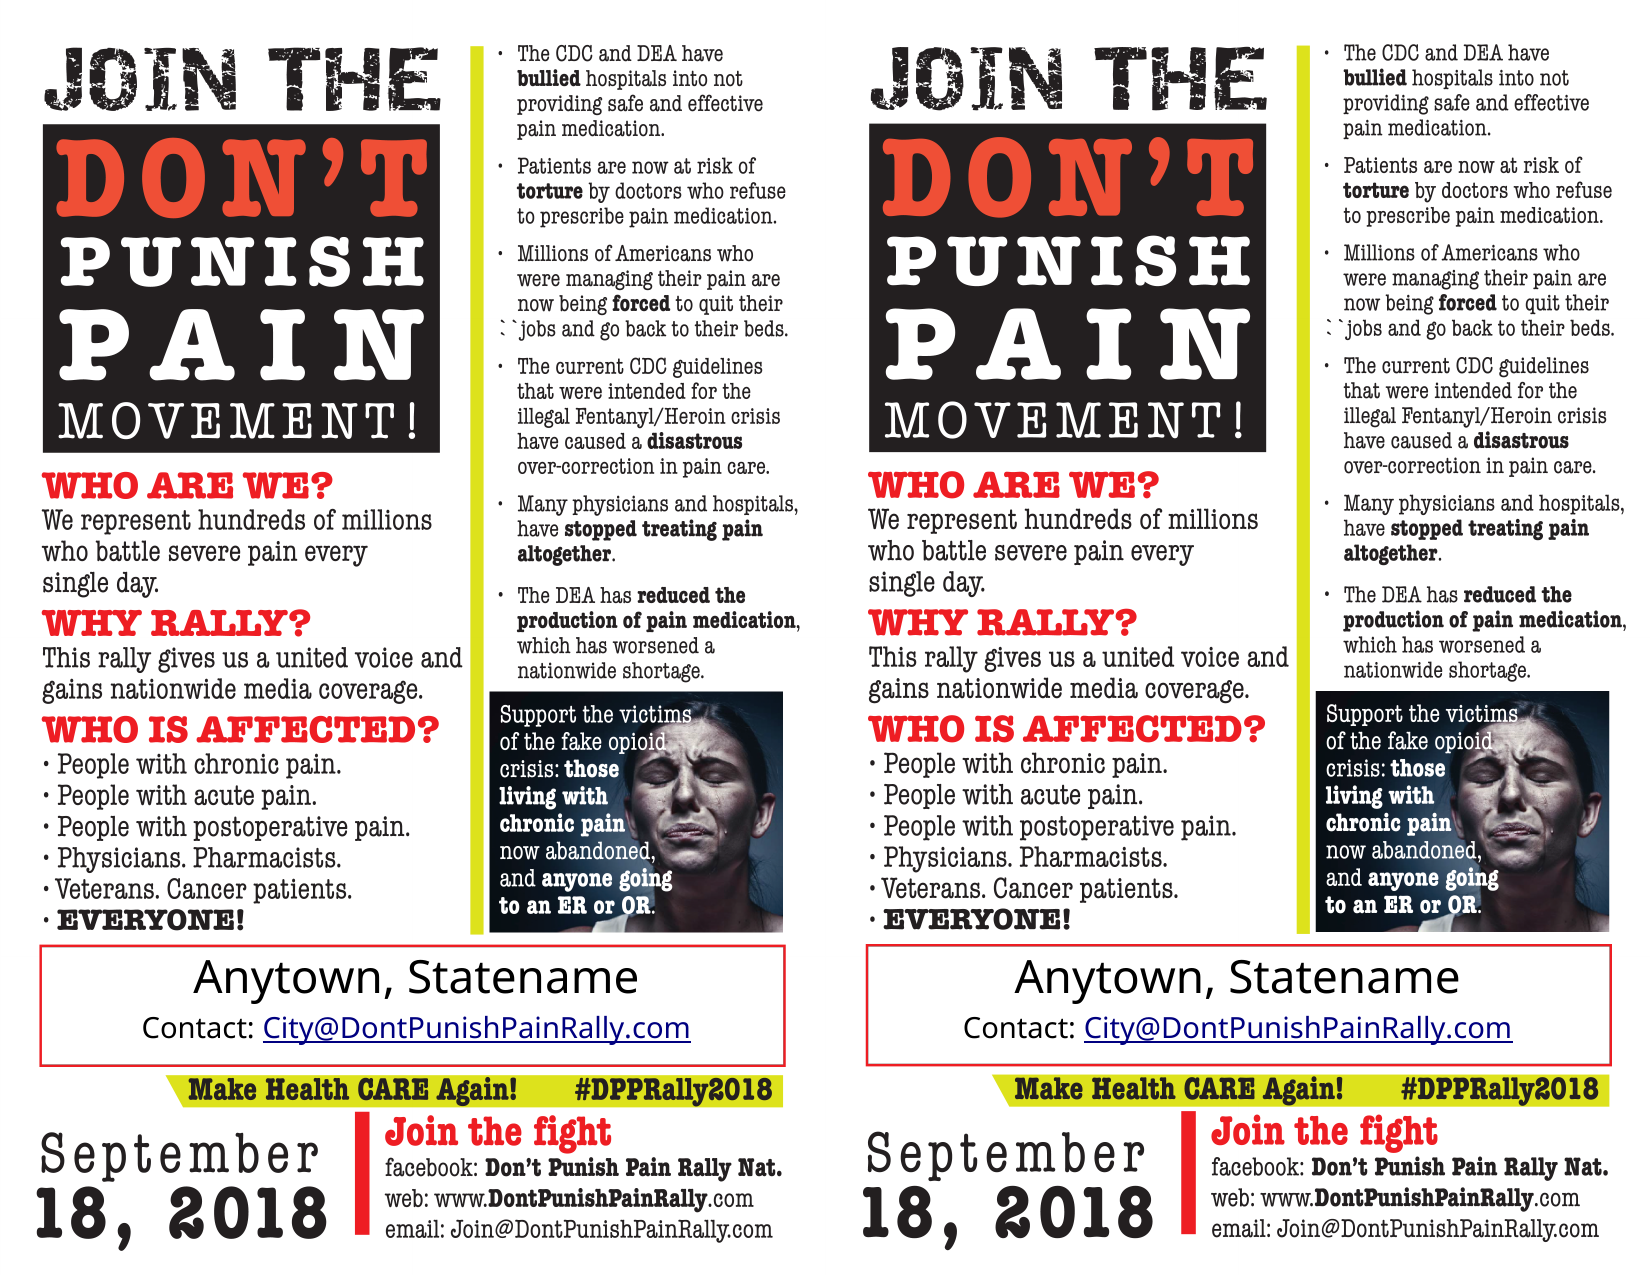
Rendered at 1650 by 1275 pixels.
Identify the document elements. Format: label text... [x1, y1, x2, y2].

text Contact: City@DontPunishPainRally.com [45, 1007, 787, 1047]
text Anytown, Statename [45, 945, 787, 1007]
text Contact: City@DontPunishPainRally.com [867, 1007, 1608, 1047]
picture [0, 0, 1650, 1275]
text Anytown, Statename [867, 945, 1608, 1007]
